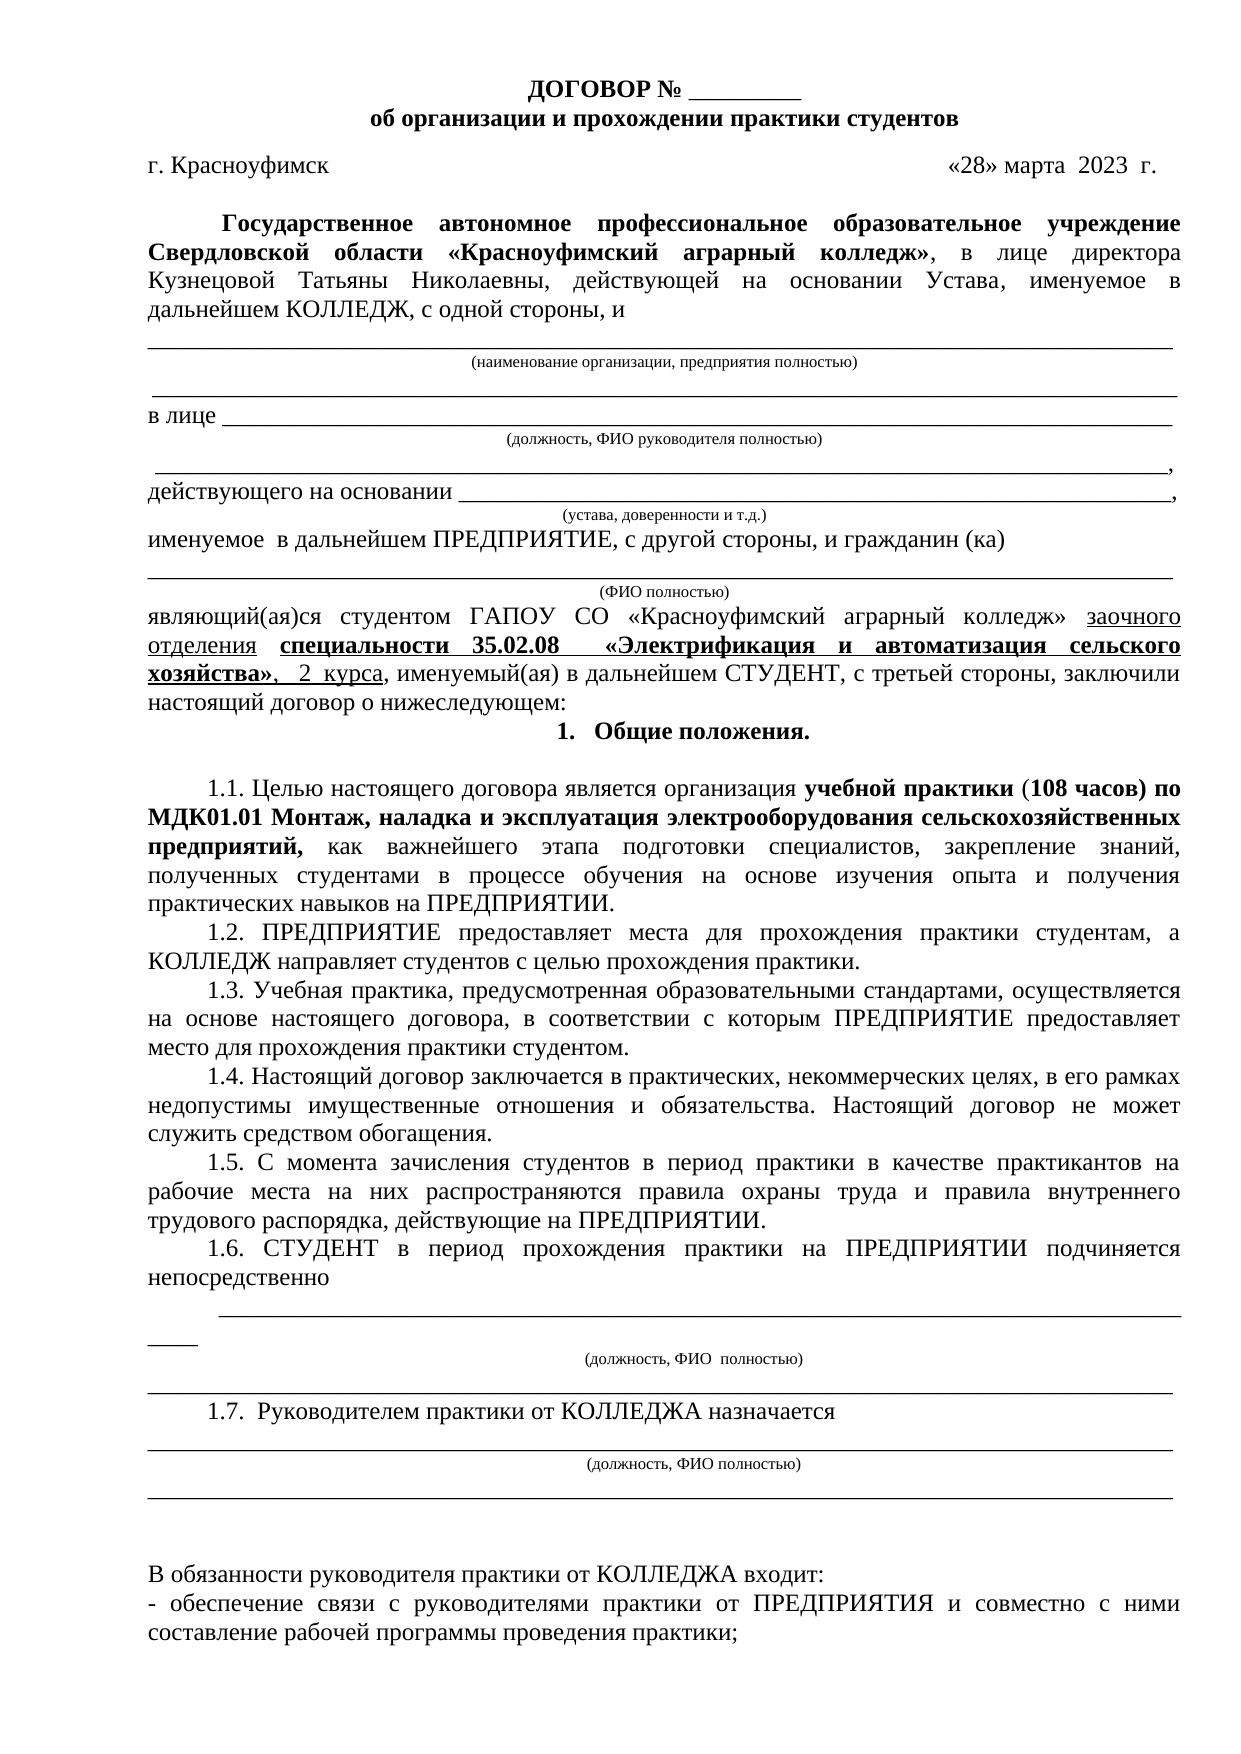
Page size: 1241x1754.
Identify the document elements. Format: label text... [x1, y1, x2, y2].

text (должность, ФИО руководителя полностью) [148, 428, 1181, 448]
text 1.6. СТУДЕНТ в период прохождения практики на ПРЕДПРИЯТИИ подчиняется непосредственно [148, 1233, 1181, 1291]
text 1.5. С момента зачисления студентов в период практики в качестве практикантов на рабочие места на них распространяются правила охраны труда и правила внутреннего трудового распорядка, действующие на ПРЕДПРИЯТИИ. [148, 1147, 1181, 1233]
text __________________________________________________________________________________ [148, 323, 1181, 352]
text __________________________________________________________________________________ [148, 1425, 1181, 1454]
text __________________________________________________________________________________ [148, 1368, 1181, 1396]
text в лице ____________________________________________________________________________ [148, 400, 1181, 428]
text именуемое в дальнейшем ПРЕДПРИЯТИЕ, с другой стороны, и гражданин (ка) [148, 524, 1181, 553]
text (устава, доверенности и т.д.) [148, 505, 1181, 524]
text __________________________________________________________________________________ [148, 371, 1181, 400]
text Государственное автономное профессиональное образовательное учреждение Свердловской области «Красноуфимский аграрный колледж», в лице директора Кузнецовой Татьяны Николаевны, действующей на основании Устава, именуемое в дальнейшем КОЛЛЕДЖ, с одной стороны, и [148, 208, 1181, 323]
text об организации и прохождении практики студентов [148, 103, 1181, 131]
text 1.4. Настоящий договор заключается в практических, некоммерческих целях, в его рамках недопустимы имущественные отношения и обязательства. Настоящий договор не может служить средством обогащения. [148, 1061, 1181, 1147]
text 1.2. ПРЕДПРИЯТИЕ предоставляет места для прохождения практики студентам, а КОЛЛЕДЖ направляет студентов с целью прохождения практики. [148, 917, 1181, 975]
text __________________________________________________________________________________ [148, 553, 1181, 582]
text (наименование организации, предприятия полностью) [148, 352, 1181, 371]
text _________________________________________________________________________________, [148, 448, 1181, 476]
text (ФИО полностью) [148, 582, 1181, 601]
text являющий(ая)ся студентом ГАПОУ СО «Красноуфимский аграрный колледж» заочного отделения специальности 35.02.08 «Электрификация и автоматизация сельского хозяйства», _2_курса, именуемый(ая) в дальнейшем СТУДЕНТ, с третьей стороны, заключили настоящий договор о нижеследующем: [148, 601, 1181, 716]
text _________________________________________________________________________________ [148, 1291, 1181, 1348]
text 1.7. Руководителем практики от КОЛЛЕДЖА назначается [148, 1396, 1181, 1425]
text г. Красноуфимск «28» марта 2023 г. [148, 151, 1181, 179]
text 1.1. Целью настоящего договора является организация учебной практики (108 часов) по МДК01.01 Монтаж, наладка и эксплуатация электрооборудования сельскохозяйственных предприятий, как важнейшего этапа подготовки специалистов, закрепление знаний, полученных студентами в процессе обучения на основе изучения опыта и получения практических навыков на ПРЕДПРИЯТИИ. [148, 773, 1181, 917]
list Общие положения. [185, 716, 1181, 745]
text действующего на основании _________________________________________________________, [148, 476, 1181, 505]
text 1.3. Учебная практика, предусмотренная образовательными стандартами, осуществляется на основе настоящего договора, в соответствии с которым ПРЕДПРИЯТИЕ предоставляет место для прохождения практики студентом. [148, 975, 1181, 1061]
text (должность, ФИО полностью) [148, 1348, 1181, 1368]
text __________________________________________________________________________________ [148, 1473, 1181, 1502]
text В обязанности руководителя практики от КОЛЛЕДЖА входит: [148, 1559, 1181, 1588]
text (должность, ФИО полностью) [148, 1454, 1181, 1473]
text - обеспечение связи с руководителями практики от ПРЕДПРИЯТИЯ и совместно с ними составление рабочей программы проведения практики; [148, 1588, 1181, 1646]
title ДОГОВОР № _________ [148, 74, 1181, 103]
